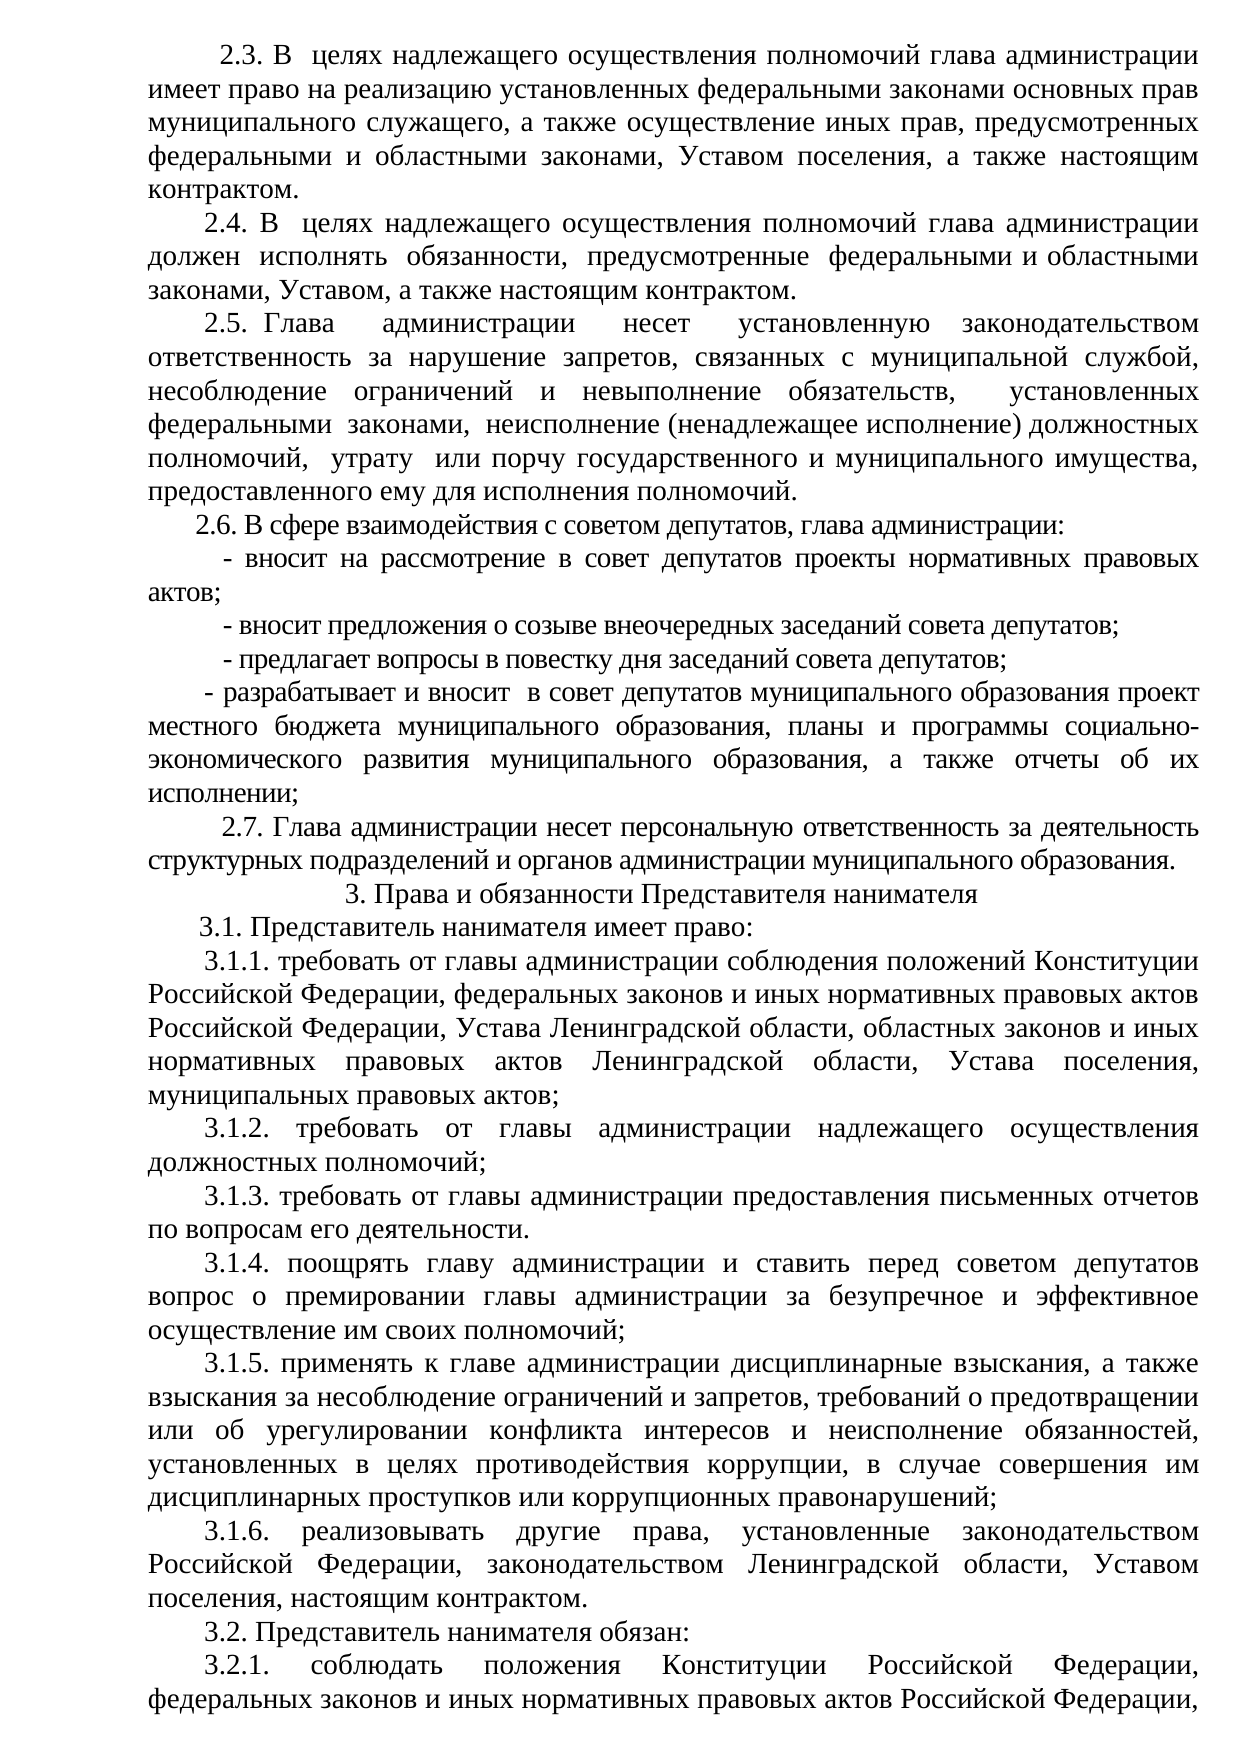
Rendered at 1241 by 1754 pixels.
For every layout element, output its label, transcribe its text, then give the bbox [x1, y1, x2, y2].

text - вносит предложения о созыве внеочередных заседаний совета депутатов; [148, 607, 1200, 641]
text 2.4. В целях надлежащего осуществления полномочий глава администрации должен исполнять обязанности, предусмотренные федеральными и областными законами, Уставом, а также настоящим контрактом. [148, 205, 1200, 306]
text 3.1.4. поощрять главу администрации и ставить перед советом депутатов вопрос о премировании главы администрации за безупречное и эффективное осуществление им своих полномочий; [148, 1245, 1200, 1345]
text 3.1.3. требовать от главы администрации предоставления письменных отчетов по вопросам его деятельности. [148, 1178, 1200, 1245]
text 2.3. В целях надлежащего осуществления полномочий глава администрации имеет право на реализацию установленных федеральными законами основных прав муниципального служащего, а также осуществление иных прав, предусмотренных федеральными и областными законами, Уставом поселения, а также настоящим контрактом. [148, 37, 1200, 205]
text - вносит на рассмотрение в совет депутатов проекты нормативных правовых актов; [148, 540, 1200, 607]
text 3. Права и обязанности Представителя нанимателя [148, 876, 1200, 909]
text - разрабатывает и вносит в совет депутатов муниципального образования проект местного бюджета муниципального образования, планы и программы социально-экономического развития муниципального образования, а также отчеты об их исполнении; [148, 674, 1200, 809]
text 2.5. Глава администрации несет установленную законодательством ответственность за нарушение запретов, связанных с муниципальной службой, несоблюдение ограничений и невыполнение обязательств, установленных федеральными законами, неисполнение (ненадлежащее исполнение) должностных полномочий, утрату или порчу государственного и муниципального имущества, предоставленного ему для исполнения полномочий. [148, 306, 1200, 507]
text 3.1. Представитель нанимателя имеет право: [148, 909, 1200, 943]
text 3.1.2. требовать от главы администрации надлежащего осуществления должностных полномочий; [148, 1111, 1200, 1178]
text 3.1.1. требовать от главы администрации соблюдения положений Конституции Российской Федерации, федеральных законов и иных нормативных правовых актов Российской Федерации, Устава Ленинградской области, областных законов и иных нормативных правовых актов Ленинградской области, Устава поселения, муниципальных правовых актов; [148, 943, 1200, 1111]
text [148, 1647, 1200, 1714]
text 2.7. Глава администрации несет персональную ответственность за деятельность структурных подразделений и органов администрации муниципального образования. [148, 809, 1200, 876]
text - предлагает вопросы в повестку дня заседаний совета депутатов; [148, 641, 1200, 674]
text 3.2. Представитель нанимателя обязан: [148, 1614, 1200, 1647]
text 3.1.5. применять к главе администрации дисциплинарные взыскания, а также взыскания за несоблюдение ограничений и запретов, требований о предотвращении или об урегулировании конфликта интересов и неисполнение обязанностей, установленных в целях противодействия коррупции, в случае совершения им дисциплинарных проступков или коррупционных правонарушений; [148, 1345, 1200, 1513]
text 2.6. В сфере взаимодействия с советом депутатов, глава администрации: [148, 507, 1200, 540]
text 3.1.6. реализовывать другие права, установленные законодательством Российской Федерации, законодательством Ленинградской области, Уставом поселения, настоящим контрактом. [148, 1513, 1200, 1614]
